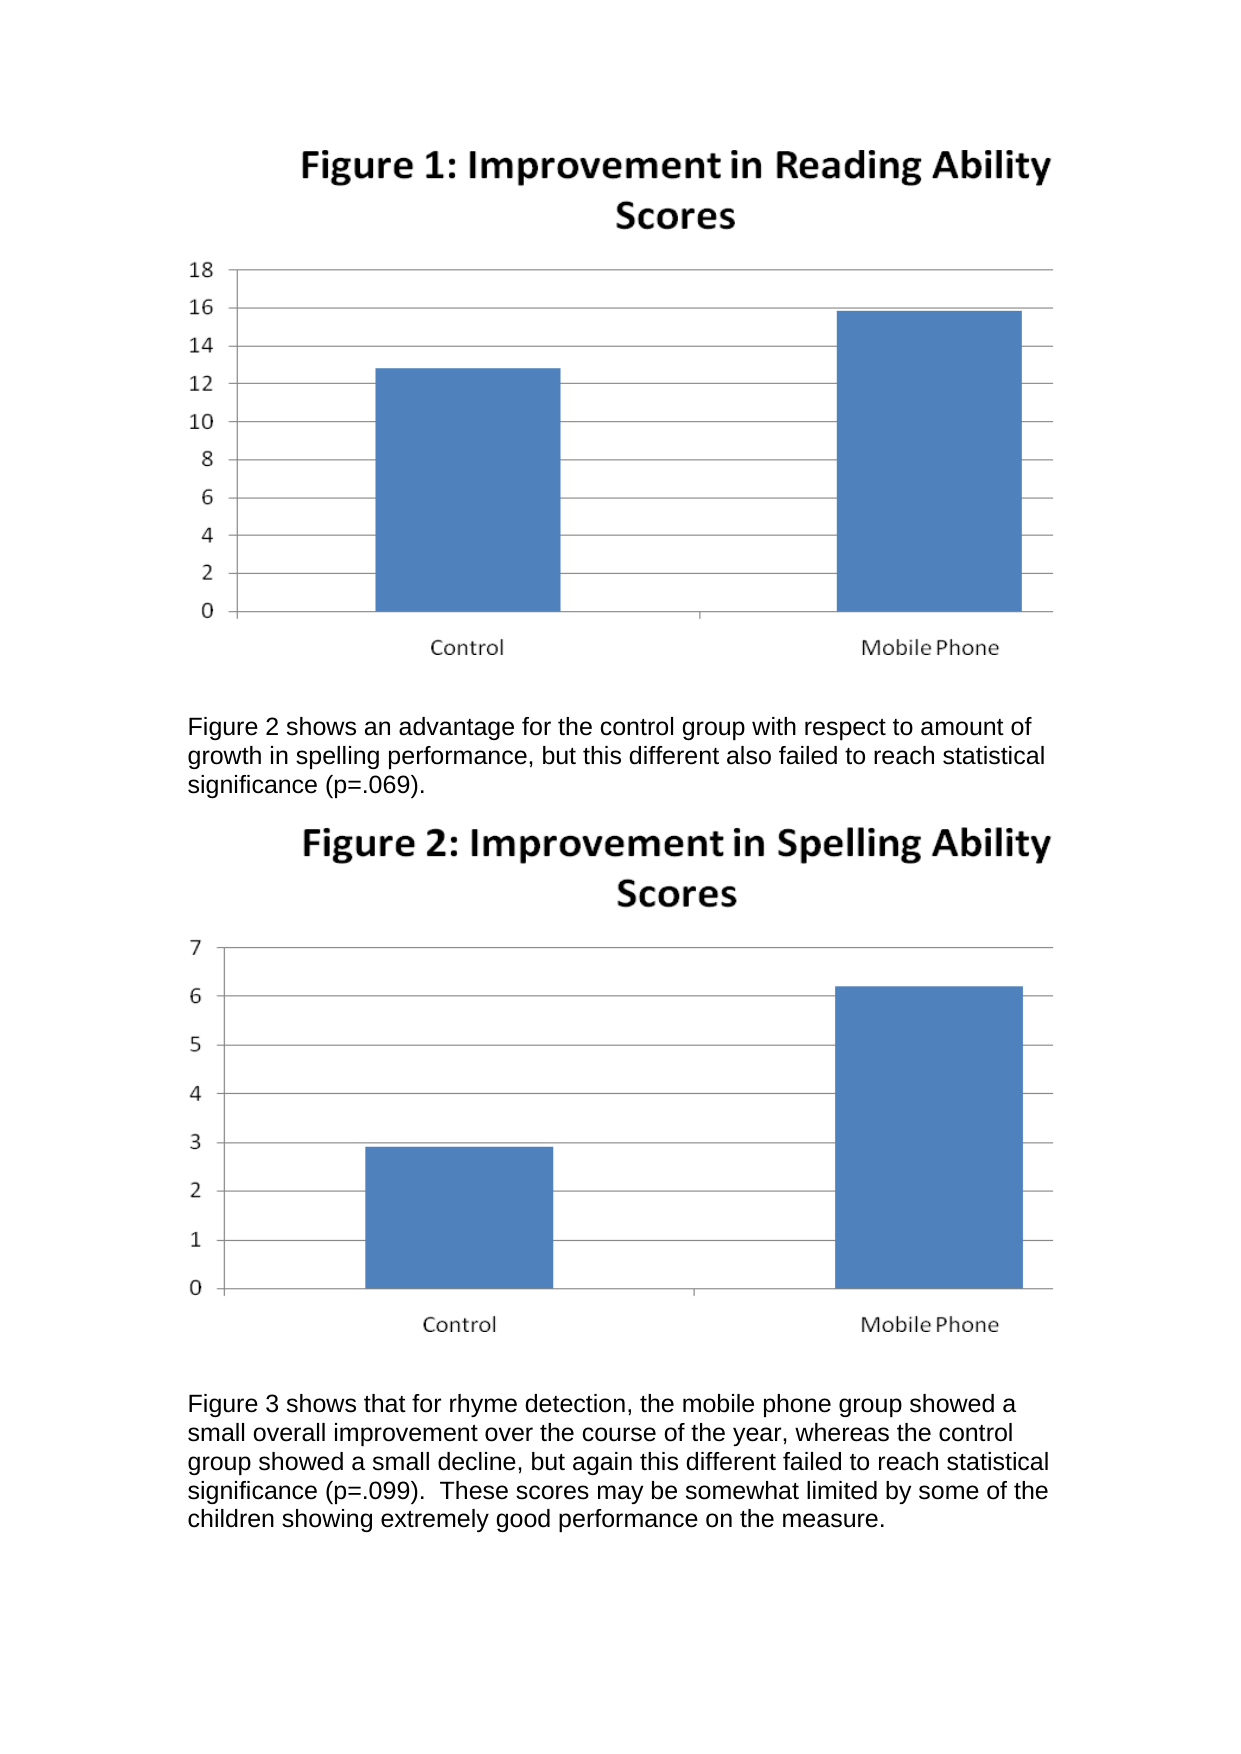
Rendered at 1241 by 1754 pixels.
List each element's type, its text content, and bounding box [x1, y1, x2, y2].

text Figure 3 shows that for rhyme detection, the mobile phone group showed a small overall improvement over the course of the year, whereas the control group showed a small decline, but again this different failed to reach statistical significance (p=.099). These scores may be somewhat limited by some of the children showing extremely good performance on the measure. [187, 1389, 1053, 1533]
text Figure 2 shows an advantage for the control group with respect to amount of growth in spelling performance, but this different also failed to reach statistical significance (p=.069). [187, 712, 1053, 798]
picture [187, 827, 1054, 1332]
picture [187, 150, 1054, 655]
